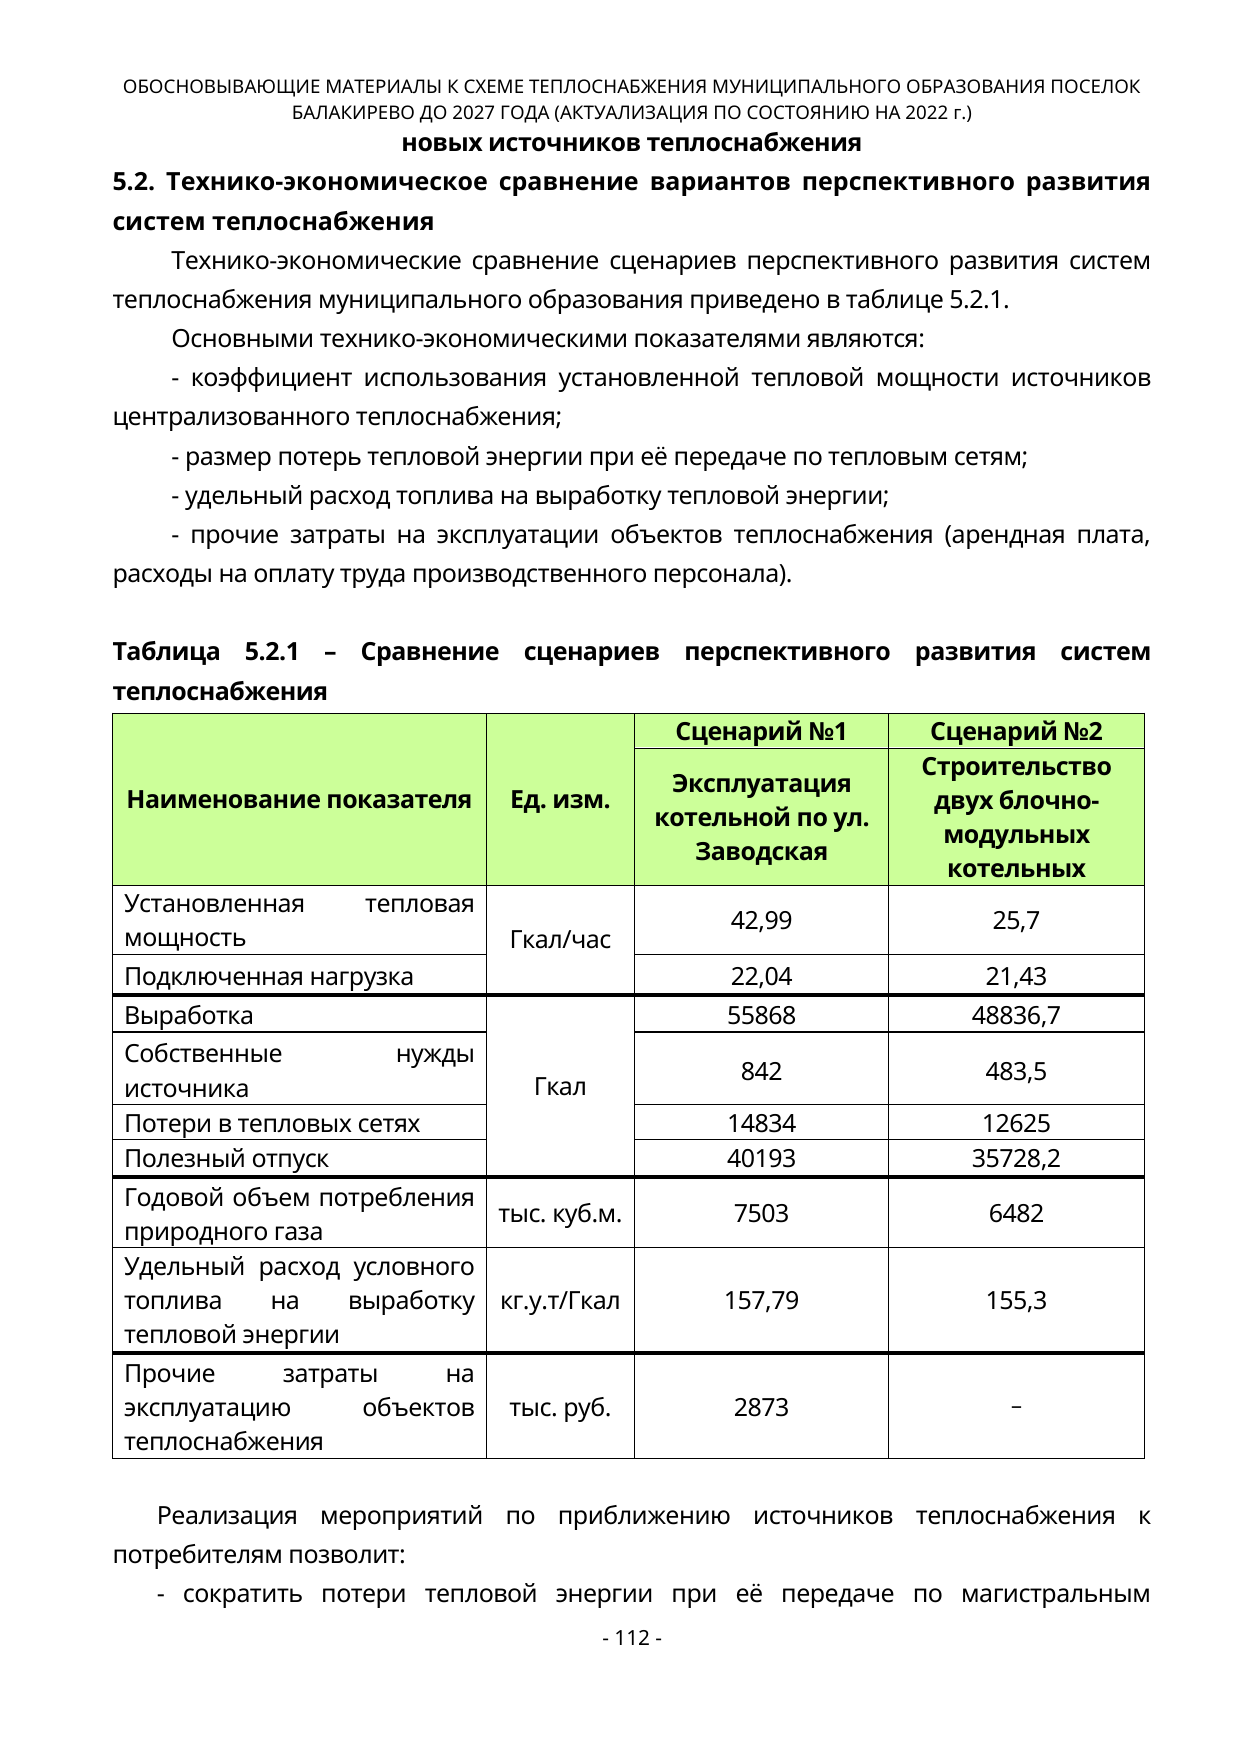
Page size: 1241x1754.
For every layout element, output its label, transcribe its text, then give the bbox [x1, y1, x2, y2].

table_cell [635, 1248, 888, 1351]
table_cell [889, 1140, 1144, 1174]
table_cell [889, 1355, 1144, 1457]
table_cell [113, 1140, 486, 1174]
text 5.2. Технико-экономическое сравнение вариантов перспективного развития систем теплоснабжения [112, 164, 1152, 237]
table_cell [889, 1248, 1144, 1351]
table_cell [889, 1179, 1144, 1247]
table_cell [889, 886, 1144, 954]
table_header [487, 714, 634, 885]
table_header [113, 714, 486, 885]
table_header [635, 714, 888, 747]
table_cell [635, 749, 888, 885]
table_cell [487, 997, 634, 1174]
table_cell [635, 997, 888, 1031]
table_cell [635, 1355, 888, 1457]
text - удельный расход топлива на выработку тепловой энергии; [112, 477, 1152, 511]
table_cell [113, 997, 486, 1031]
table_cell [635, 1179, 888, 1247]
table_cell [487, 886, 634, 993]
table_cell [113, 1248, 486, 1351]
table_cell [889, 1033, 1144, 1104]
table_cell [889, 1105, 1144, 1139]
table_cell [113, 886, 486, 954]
text Технико-экономические сравнение сценариев перспективного развития систем теплоснабжения муниципального образования приведено в таблице 5.2.1. [112, 242, 1152, 316]
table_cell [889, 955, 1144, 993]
text - размер потерь тепловой энергии при её передаче по тепловым сетям; [112, 438, 1152, 472]
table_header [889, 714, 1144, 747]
text Таблица 5.2.1 – Сравнение сценариев перспективного развития систем теплоснабжения [112, 634, 1152, 707]
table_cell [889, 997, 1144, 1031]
text - прочие затраты на эксплуатации объектов теплоснабжения (арендная плата, расходы на оплату труда производственного персонала). [112, 517, 1152, 590]
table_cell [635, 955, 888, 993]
text - коэффициент использования установленной тепловой мощности источников централизованного теплоснабжения; [112, 360, 1152, 433]
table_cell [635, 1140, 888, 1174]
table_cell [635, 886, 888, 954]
text Основными технико-экономическими показателями являются: [112, 321, 1152, 355]
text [112, 125, 1152, 159]
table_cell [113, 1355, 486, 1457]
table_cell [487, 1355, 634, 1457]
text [112, 1576, 1152, 1610]
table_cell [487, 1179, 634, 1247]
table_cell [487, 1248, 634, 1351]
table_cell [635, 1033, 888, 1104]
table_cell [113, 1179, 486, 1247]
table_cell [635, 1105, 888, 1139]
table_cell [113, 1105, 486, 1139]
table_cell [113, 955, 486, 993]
text Реализация мероприятий по приближению источников теплоснабжения к потребителям позволит: [112, 1498, 1152, 1571]
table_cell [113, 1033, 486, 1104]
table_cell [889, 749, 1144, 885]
